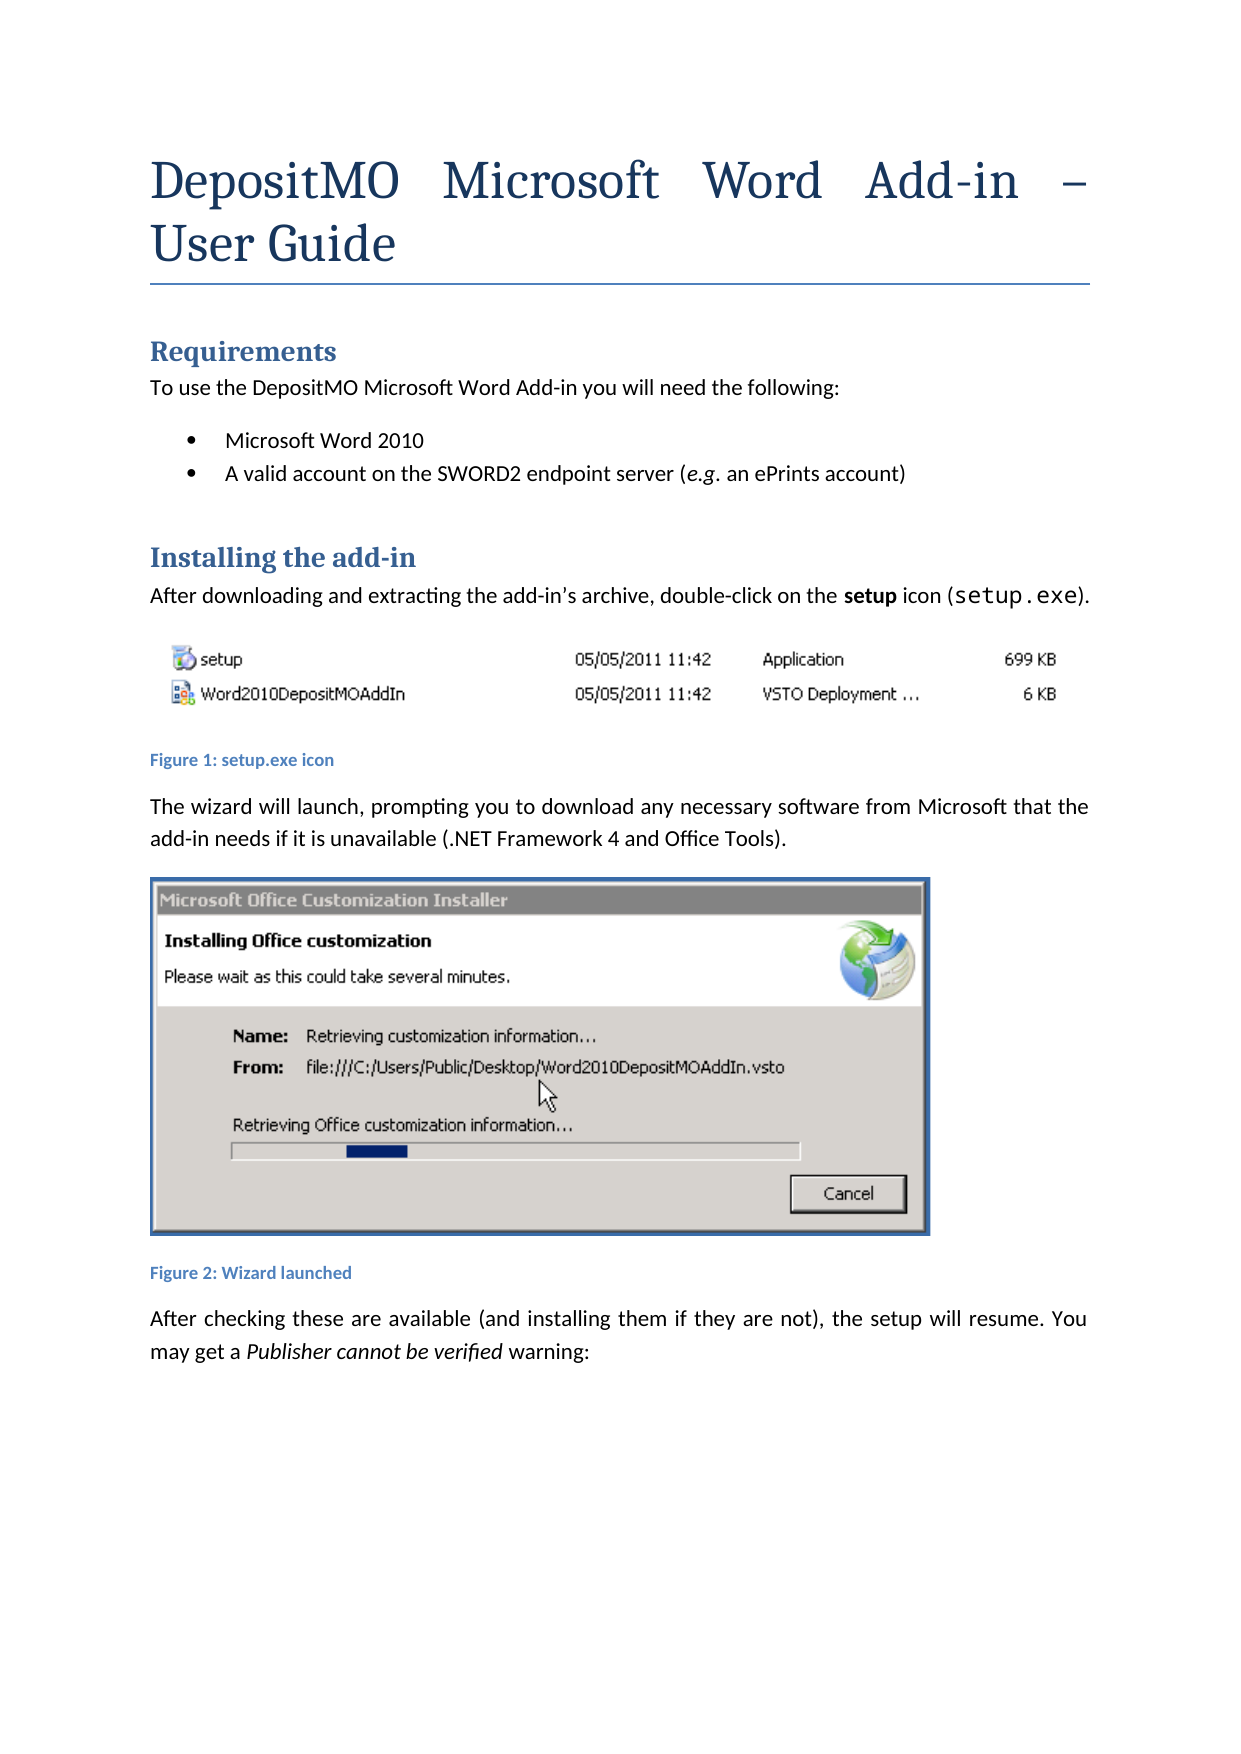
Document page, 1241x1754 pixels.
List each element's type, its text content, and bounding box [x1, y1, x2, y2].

text The wizard will launch, prompting you to download any necessary software from Microsoft that the add-in needs if it is unavailable (.NET Framework 4 and Office Tools). [150, 792, 1090, 852]
picture [150, 636, 1087, 724]
text After downloading and extracting the add-in’s archive, double-click on the setup icon (setup.exe). [150, 579, 1090, 611]
picture [150, 877, 931, 1236]
text After checking these are available (and installing them if they are not), the setup will resume. You may get a Publisher cannot be verified warning: [150, 1304, 1090, 1365]
list Microsoft Word 2010 [187, 427, 1090, 454]
subtitle Requirements [150, 335, 1090, 368]
list A valid account on the SWORD2 endpoint server (e.g. an ePrints account) [187, 459, 1090, 487]
subtitle Installing the add-in [150, 541, 1090, 574]
text To use the DepositMO Microsoft Word Add-in you will need the following: [150, 373, 1090, 402]
